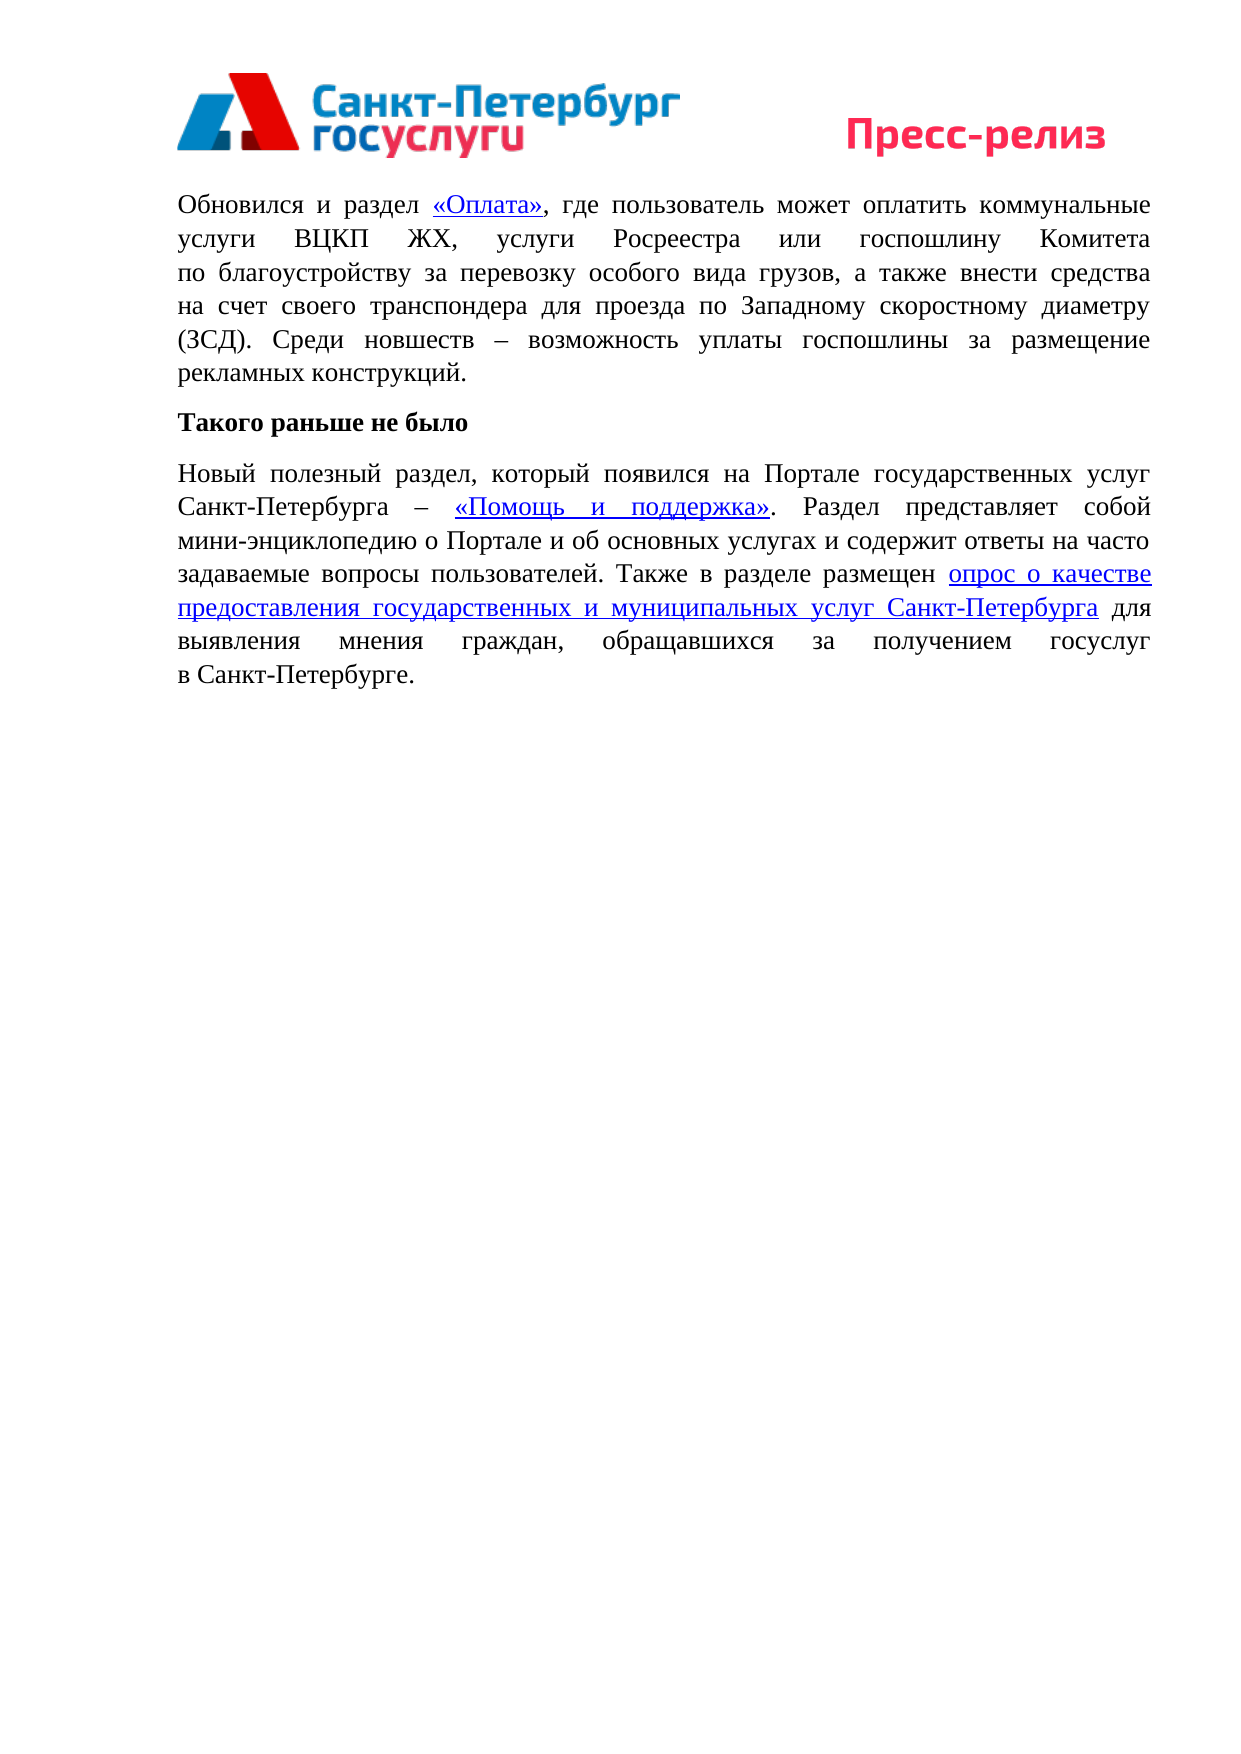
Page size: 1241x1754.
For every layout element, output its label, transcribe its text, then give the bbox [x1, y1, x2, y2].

text Такого раньше не было [177, 406, 1152, 438]
text Обновился и раздел «Оплата», где пользователь может оплатить коммунальные услуги ВЦКП ЖХ, услуги Росреестра или госпошлину Комитета по благоустройству за перевозку особого вида грузов, а также внести средства на счет своего транспондера для проезда по Западному скоростному диаметру (ЗСД). Среди новшеств – возможность уплаты госпошлины за размещение рекламных конструкций. [177, 188, 1152, 387]
picture [845, 118, 1118, 158]
picture [177, 73, 680, 158]
text Новый полезный раздел, который появился на Портале государственных услуг Санкт-Петербурга – «Помощь и поддержка». Раздел представляет собой мини-энциклопедию о Портале и об основных услугах и содержит ответы на часто задаваемые вопросы пользователей. Также в разделе размещен опрос о качестве предоставления государственных и муниципальных услуг Санкт-Петербурга для выявления мнения граждан, обращавшихся за получением госуслуг в Санкт-Петербурге. [177, 457, 1152, 689]
